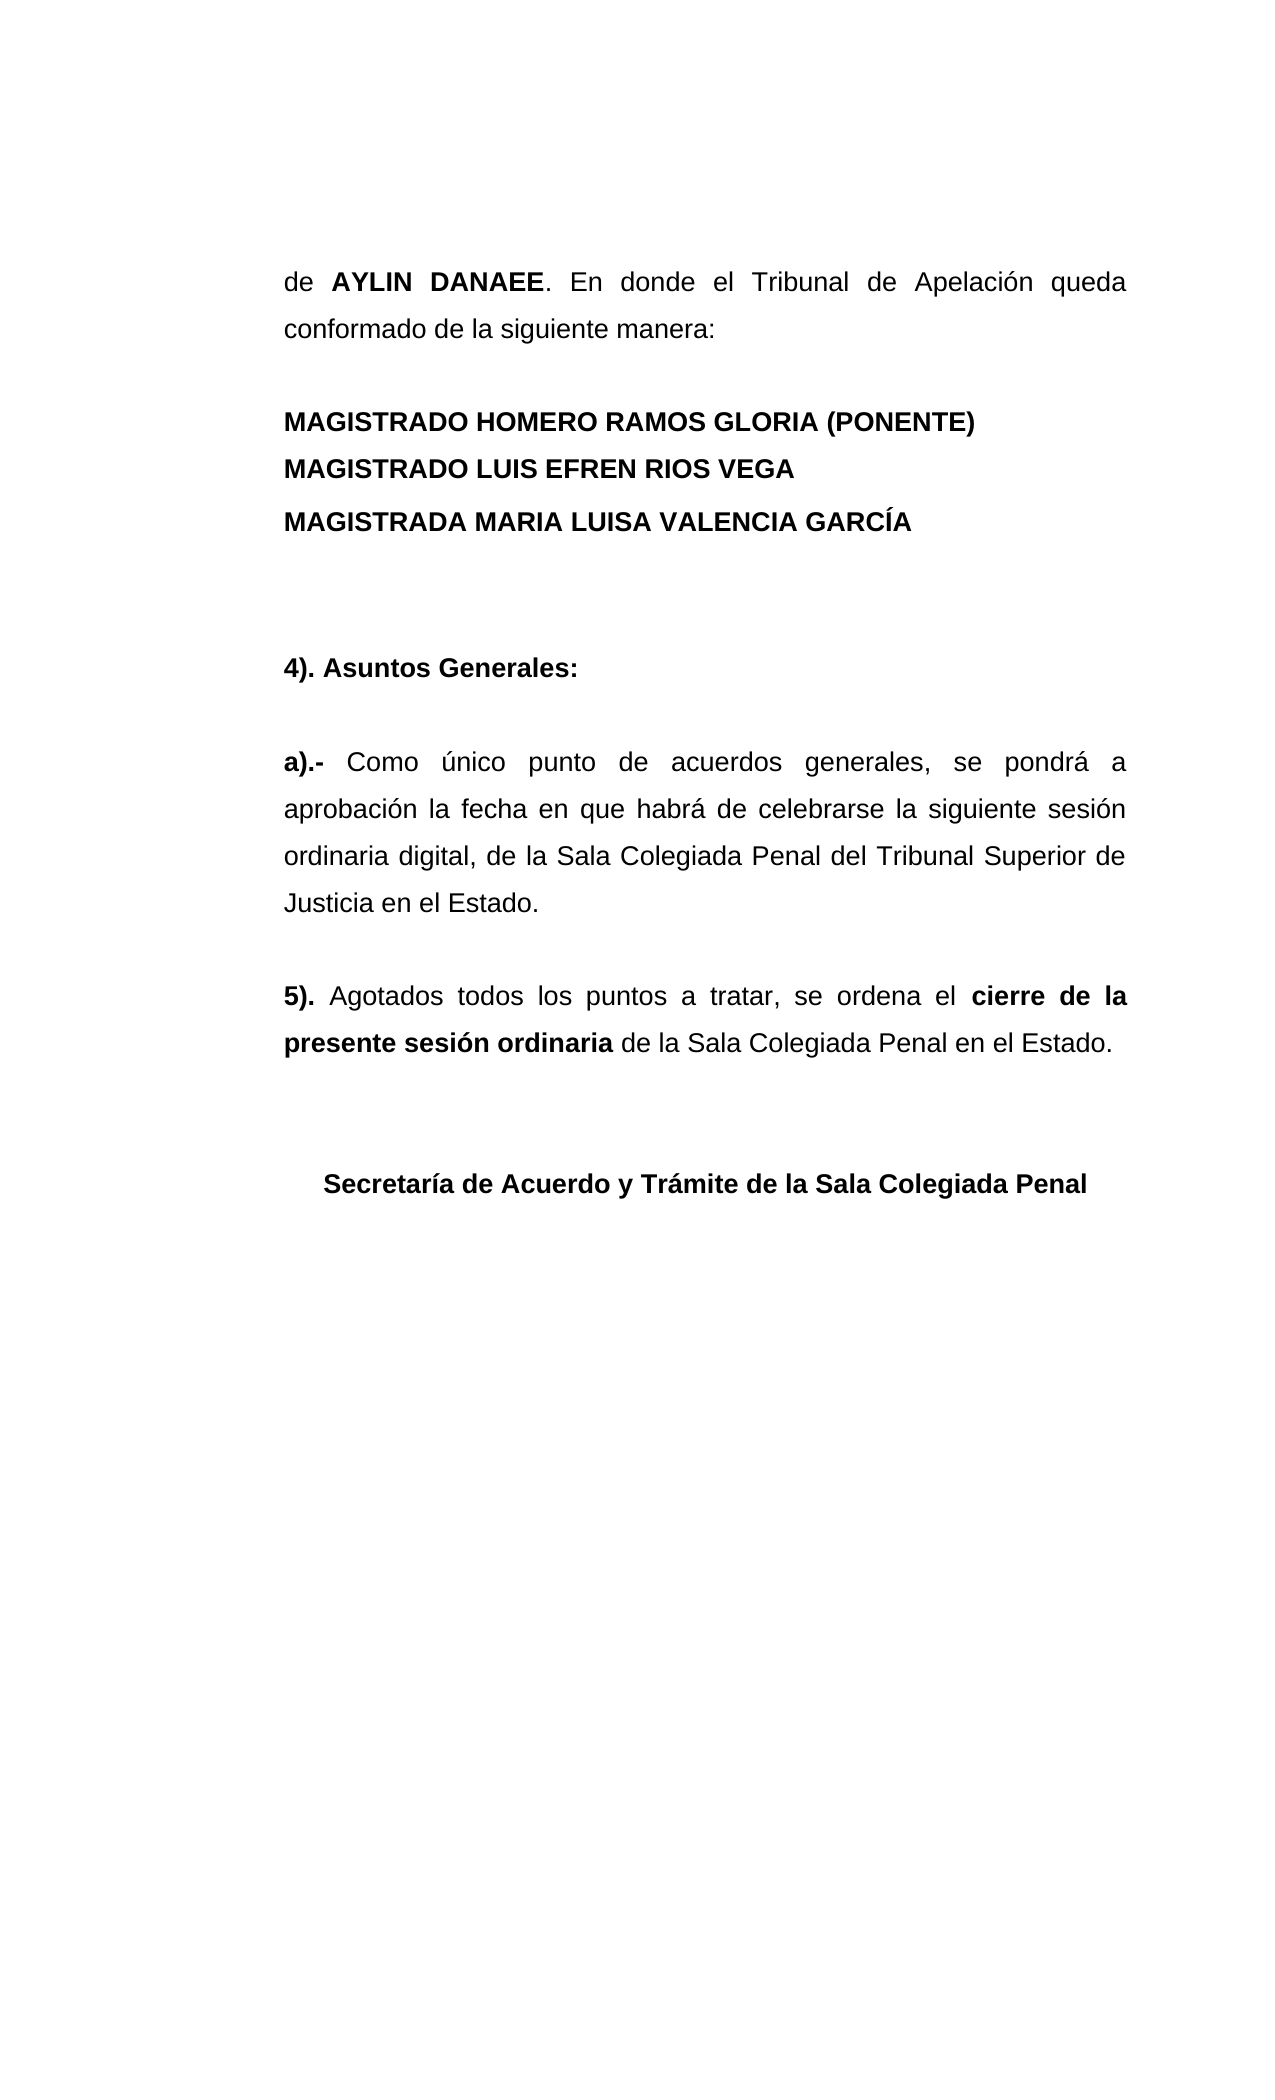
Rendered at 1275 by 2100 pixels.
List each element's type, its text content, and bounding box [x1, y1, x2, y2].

list a).- Como único punto de acuerdos generales, se pondrá a aprobación la fecha en que habrá de celebrarse la siguiente sesión ordinaria digital, de la Sala Colegiada Penal del Tribunal Superior de Justicia en el Estado. [283, 746, 1127, 918]
list 4). Asuntos Generales: [283, 652, 1127, 683]
text MAGISTRADO LUIS EFREN RIOS VEGA [283, 453, 1127, 484]
text Secretaría de Acuerdo y Trámite de la Sala Colegiada Penal [283, 1168, 1127, 1199]
text 5). Agotados todos los puntos a tratar, se ordena el cierre de la presente sesión ordinaria de la Sala Colegiada Penal en el Estado. [283, 980, 1127, 1058]
text MAGISTRADA MARIA LUISA VALENCIA GARCÍA [283, 506, 1127, 537]
text MAGISTRADO HOMERO RAMOS GLORIA (PONENTE) [283, 406, 1127, 438]
